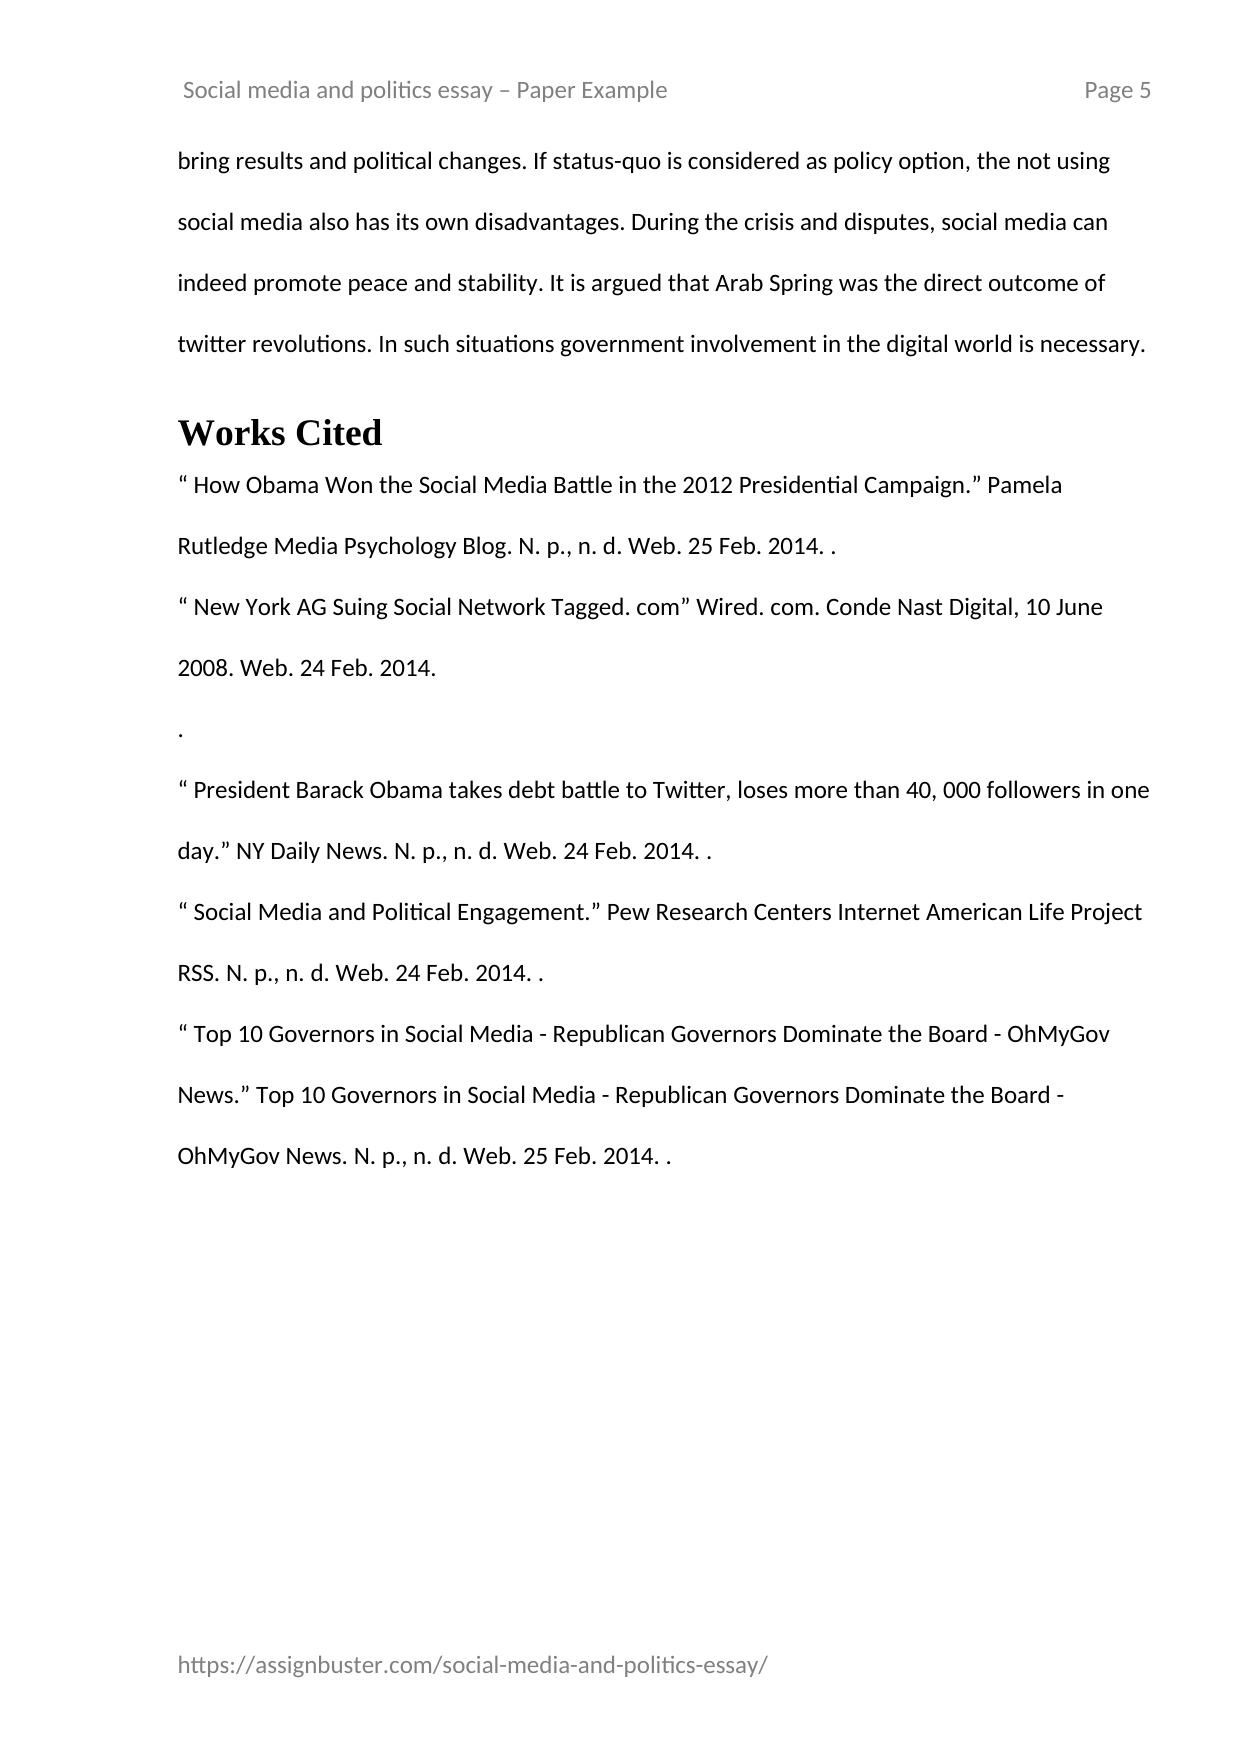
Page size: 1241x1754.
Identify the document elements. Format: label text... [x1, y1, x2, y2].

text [177, 145, 1152, 359]
subtitle Works Cited [177, 410, 1152, 453]
text “ How Obama Won the Social Media Battle in the 2012 Presidential Campaign.” Pamela Rutledge Media Psychology Blog. N. p., n. d. Web. 25 Feb. 2014. . “ New York AG Suing Social Network Tagged. com” Wired. com. Conde Nast Digital, 10 June 2008. Web. 24 Feb. 2014. . “ President Barack Obama takes debt battle to Twitter, loses more than 40, 000 followers in one day.” NY Daily News. N. p., n. d. Web. 24 Feb. 2014. . “ Social Media and Political Engagement.” Pew Research Centers Internet American Life Project RSS. N. p., n. d. Web. 24 Feb. 2014. . “ Top 10 Governors in Social Media - Republican Governors Dominate the Board - OhMyGov News.” Top 10 Governors in Social Media - Republican Governors Dominate the Board - OhMyGov News. N. p., n. d. Web. 25 Feb. 2014. . [177, 469, 1152, 1171]
